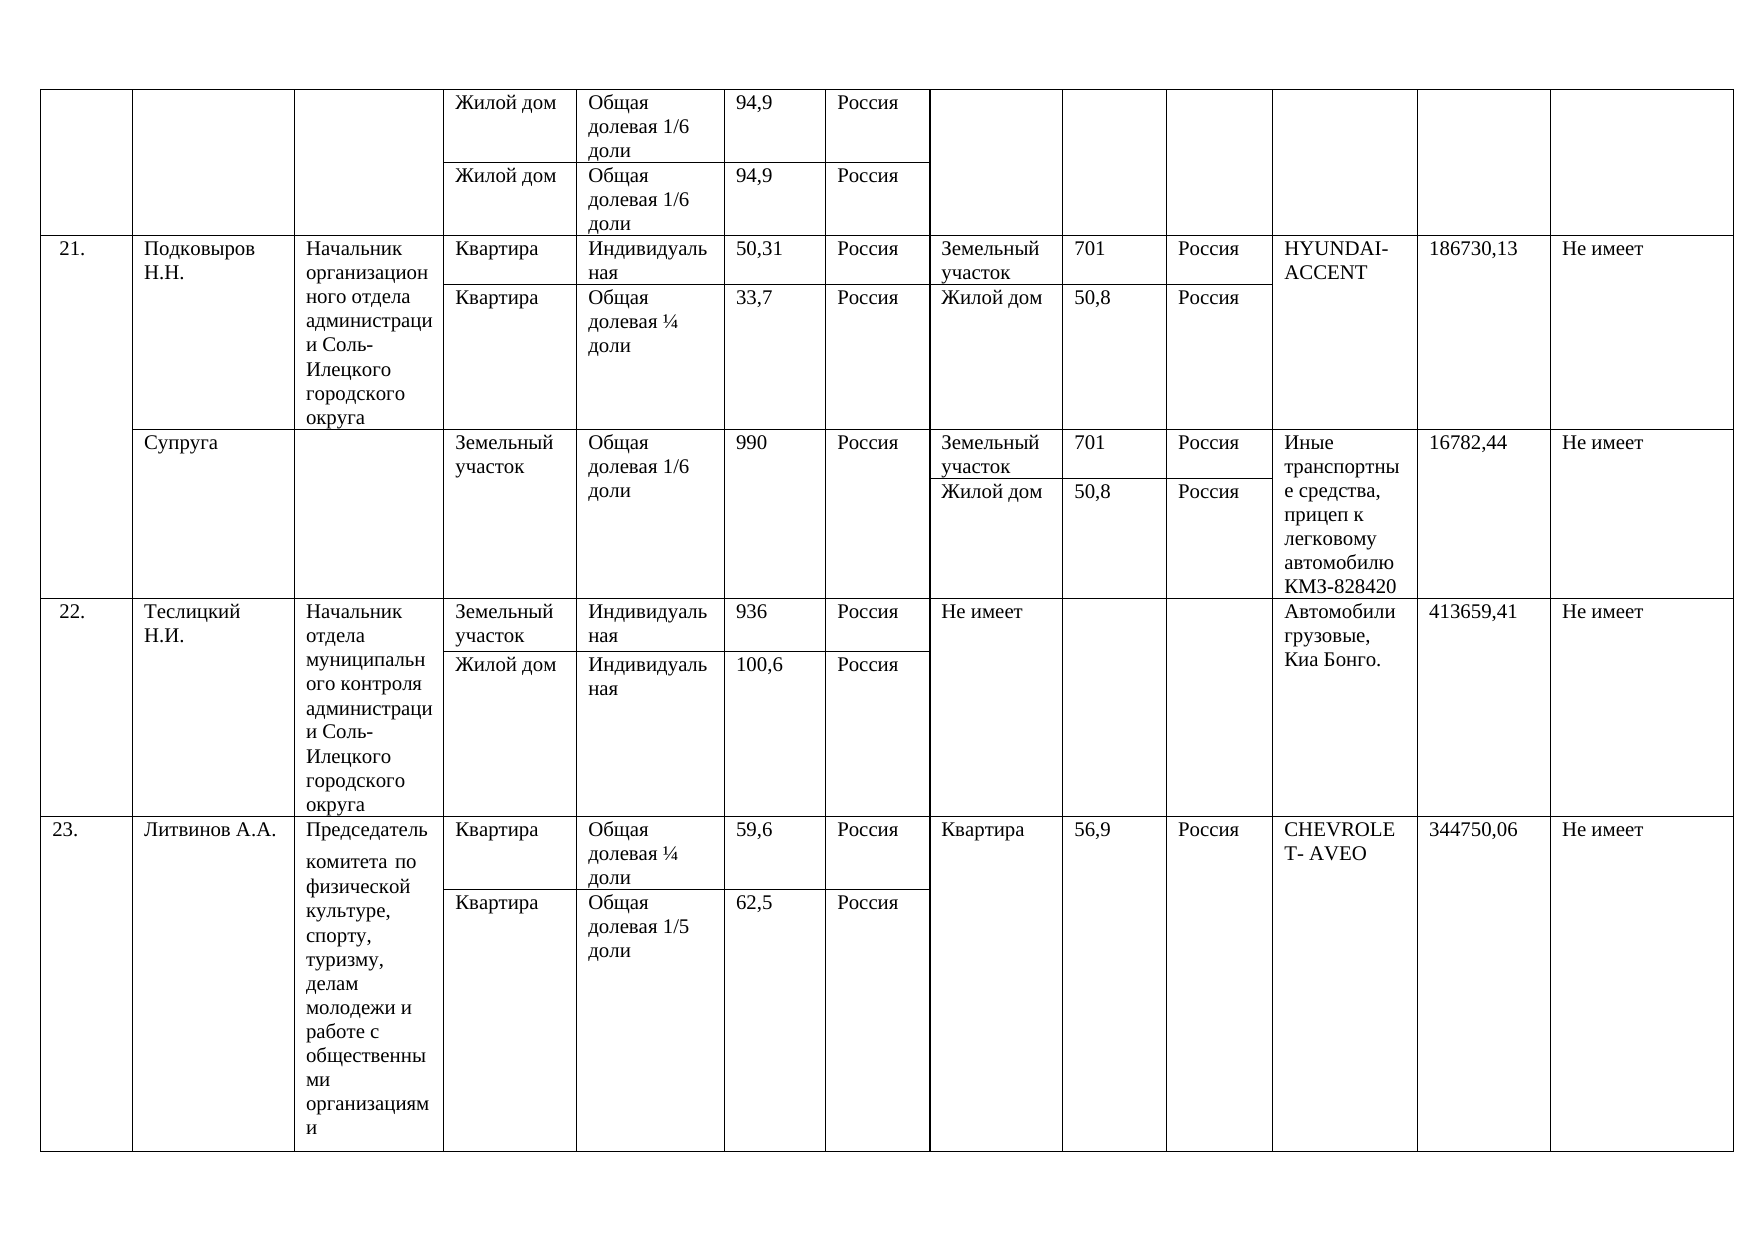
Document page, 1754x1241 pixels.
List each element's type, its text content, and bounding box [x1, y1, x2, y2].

table_cell 16782,44 [1418, 430, 1550, 598]
table_cell 22. [41, 599, 132, 816]
table_cell 413659,41 [1418, 599, 1550, 816]
table_cell 94,9 [725, 163, 825, 235]
table_cell Общая долевая ¼ доли [577, 285, 724, 429]
table_cell Россия [1167, 817, 1272, 1151]
table_cell Не имеет [931, 599, 1062, 816]
table_cell 50,31 [725, 236, 825, 284]
table_cell 50,8 [1063, 285, 1166, 429]
table_cell Россия [1167, 236, 1272, 284]
table_cell 33,7 [725, 285, 825, 429]
table_cell Начальник отдела муниципального контроля администрации Соль-Илецкого городского округа [295, 599, 443, 816]
table_cell Жилой дом [931, 479, 1062, 598]
table_cell Квартира [444, 285, 576, 429]
table_cell Жилой дом [444, 652, 576, 816]
table_cell Россия [826, 817, 929, 889]
table_cell 56,9 [1063, 817, 1166, 1151]
table_cell Индивидуальная [577, 599, 724, 651]
table_cell Литвинов А.А. [133, 817, 294, 1151]
table_cell 50,8 [1063, 479, 1166, 598]
table_cell 936 [725, 599, 825, 651]
table_cell Жилой дом [444, 163, 576, 235]
table_cell Иные транспортные средства, прицеп к легковому автомобилю КМЗ-828420 [1273, 430, 1417, 598]
table_cell Квартира [444, 890, 576, 1151]
table_cell Земельный участок [931, 430, 1062, 478]
table_cell Россия [826, 285, 929, 429]
table_cell Квартира [444, 817, 576, 889]
table_cell Автомобили грузовые, Киа Бонго. [1273, 599, 1417, 816]
table_cell 21. [41, 236, 132, 598]
table_cell Квартира [931, 817, 1062, 1151]
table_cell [577, 90, 724, 162]
table_cell Не имеет [1551, 817, 1733, 1151]
table_cell Теслицкий Н.И. [133, 599, 294, 816]
table_cell Общая долевая ¼ доли [577, 817, 724, 889]
table_cell CHEVROLET- AVEO [1273, 817, 1417, 1151]
table_cell Россия [826, 599, 929, 651]
table_cell Земельный участок [444, 599, 576, 651]
table_cell Супруга [133, 430, 294, 598]
table_cell Индивидуальная [577, 652, 724, 816]
table_cell 59,6 [725, 817, 825, 889]
table_cell [1063, 599, 1166, 816]
table_cell Россия [826, 163, 929, 235]
table_cell Россия [1167, 285, 1272, 429]
table_cell 23. [41, 817, 132, 1151]
table_cell Не имеет [1551, 599, 1733, 816]
table_cell Не имеет [1551, 236, 1733, 429]
table_cell 990 [725, 430, 825, 598]
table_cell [577, 890, 724, 1151]
table_cell Жилой дом [931, 285, 1062, 429]
table_cell Россия [1167, 430, 1272, 478]
table_cell Россия [826, 430, 929, 598]
table_cell Общая долевая 1/6 доли [577, 163, 724, 235]
table_cell 186730,13 [1418, 236, 1550, 429]
table_cell Квартира [444, 236, 576, 284]
table_cell Россия [826, 236, 929, 284]
table_cell Россия [826, 90, 929, 162]
table_cell Россия [826, 652, 929, 816]
table_cell 100,6 [725, 652, 825, 816]
table_cell HYUNDAI-ACCENT [1273, 236, 1417, 429]
table_cell Россия [826, 890, 929, 1151]
table_cell Индивидуальная [577, 236, 724, 284]
table_cell Не имеет [1551, 430, 1733, 598]
table_cell Председатель комитета по физической культуре, спорту, туризму, делам молодежи и работе с общественными организациями администрации Соль-Илецкого городского округа [295, 817, 443, 1151]
table_cell 701 [1063, 430, 1166, 478]
table_cell 94,9 [725, 90, 825, 162]
table_cell Подковыров Н.Н. [133, 236, 294, 429]
table_cell Жилой дом [444, 90, 576, 162]
table_cell Общая долевая 1/6 доли [577, 430, 724, 598]
table_cell [1167, 599, 1272, 816]
table_cell Начальник организационного отдела администрации Соль-Илецкого городского округа [295, 236, 443, 429]
table_cell 344750,06 [1418, 817, 1550, 1151]
table_cell [295, 430, 443, 598]
table_cell Земельный участок [931, 236, 1062, 284]
table_cell 701 [1063, 236, 1166, 284]
table_cell Земельный участок [444, 430, 576, 598]
table_cell Россия [1167, 479, 1272, 598]
table_cell 62,5 [725, 890, 825, 1151]
